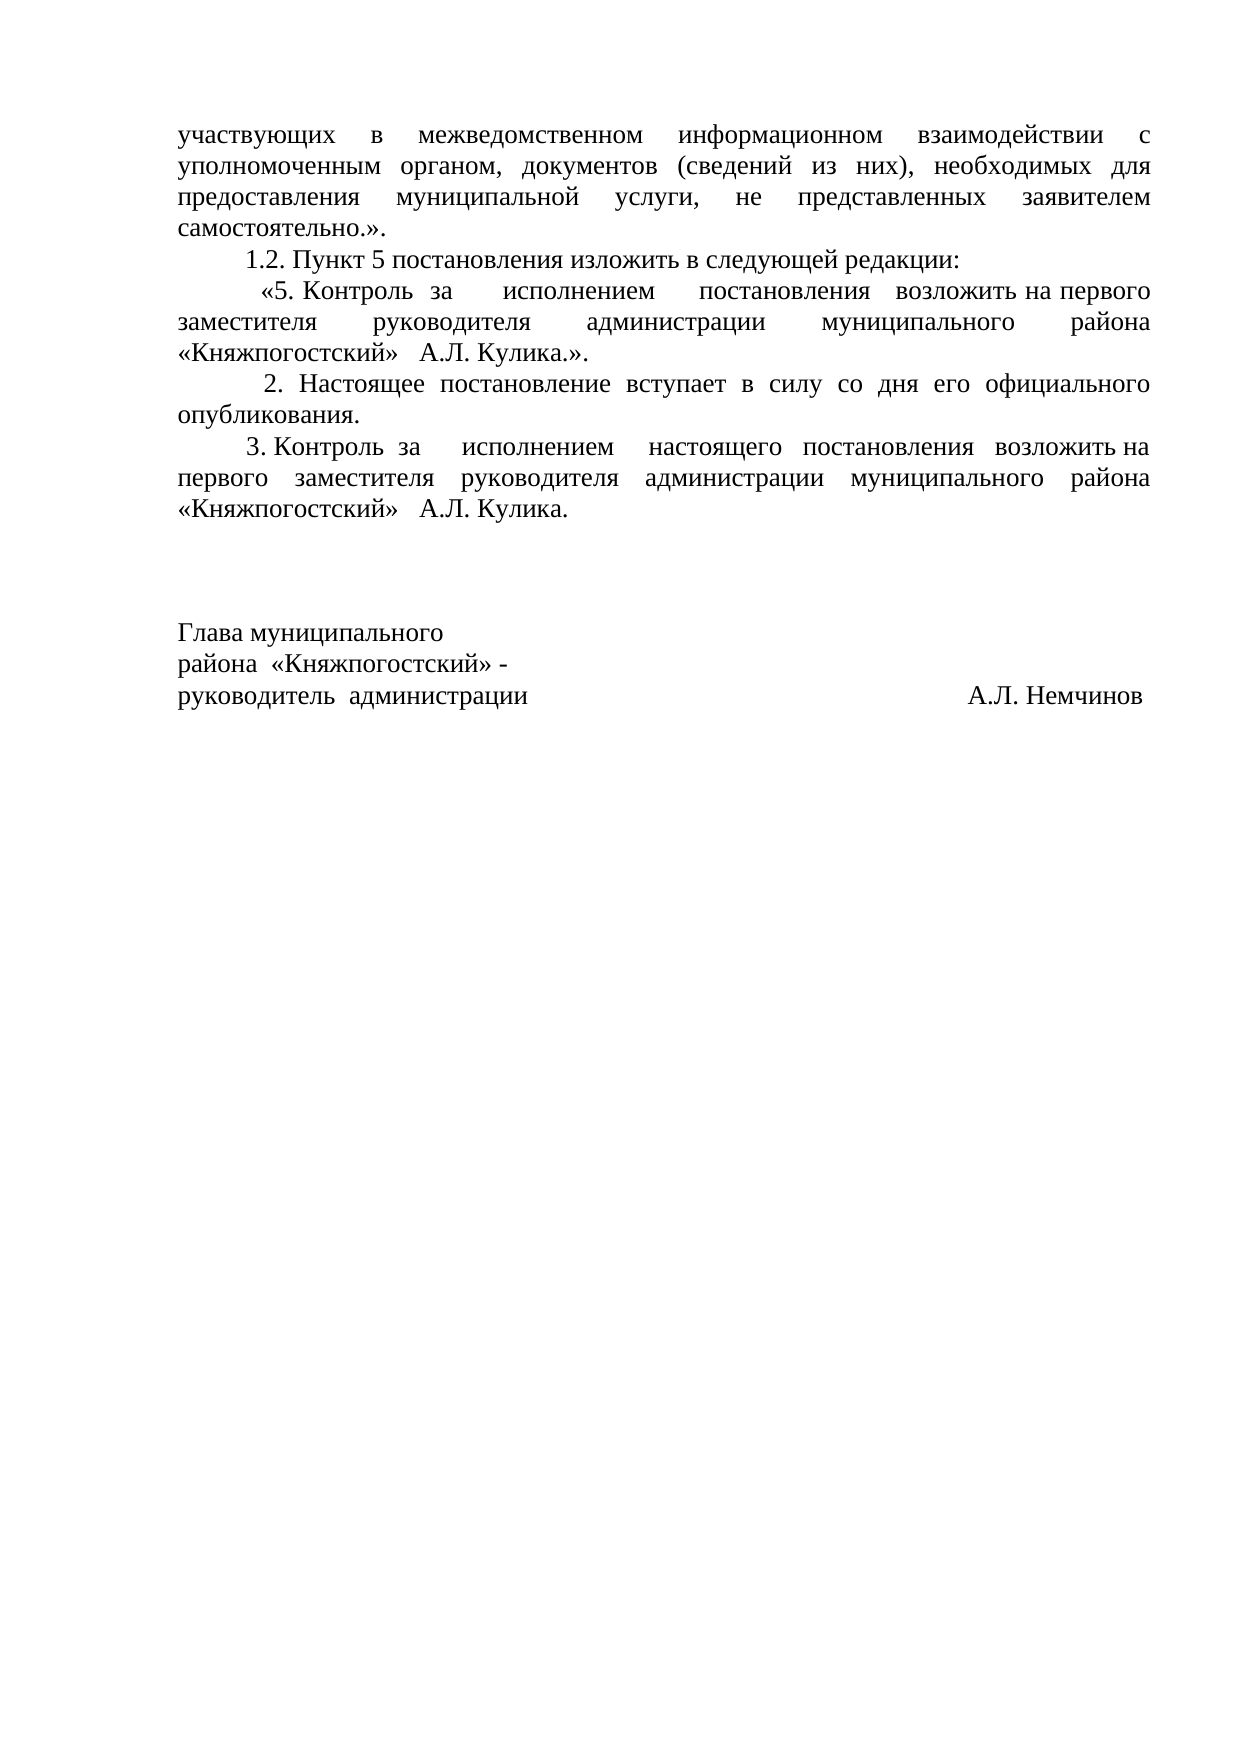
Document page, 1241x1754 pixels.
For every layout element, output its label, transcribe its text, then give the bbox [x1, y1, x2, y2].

text Глава муниципального [177, 616, 1152, 648]
text «5. Контроль за исполнением постановления возложить на первого заместителя руководителя администрации муниципального района «Княжпогостский» А.Л. Кулика.». [177, 274, 1152, 367]
text 1.2. Пункт 5 постановления изложить в следующей редакции: [177, 243, 1152, 274]
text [177, 118, 1152, 243]
text района «Княжпогостский» - [177, 648, 1152, 679]
text 2. Настоящее постановление вступает в силу со дня его официального опубликования. [177, 367, 1152, 429]
text 3. Контроль за исполнением настоящего постановления возложить на первого заместителя руководителя администрации муниципального района «Княжпогостский» А.Л. Кулика. [177, 429, 1152, 523]
text руководитель администрации А.Л. Немчинов [177, 679, 1152, 710]
